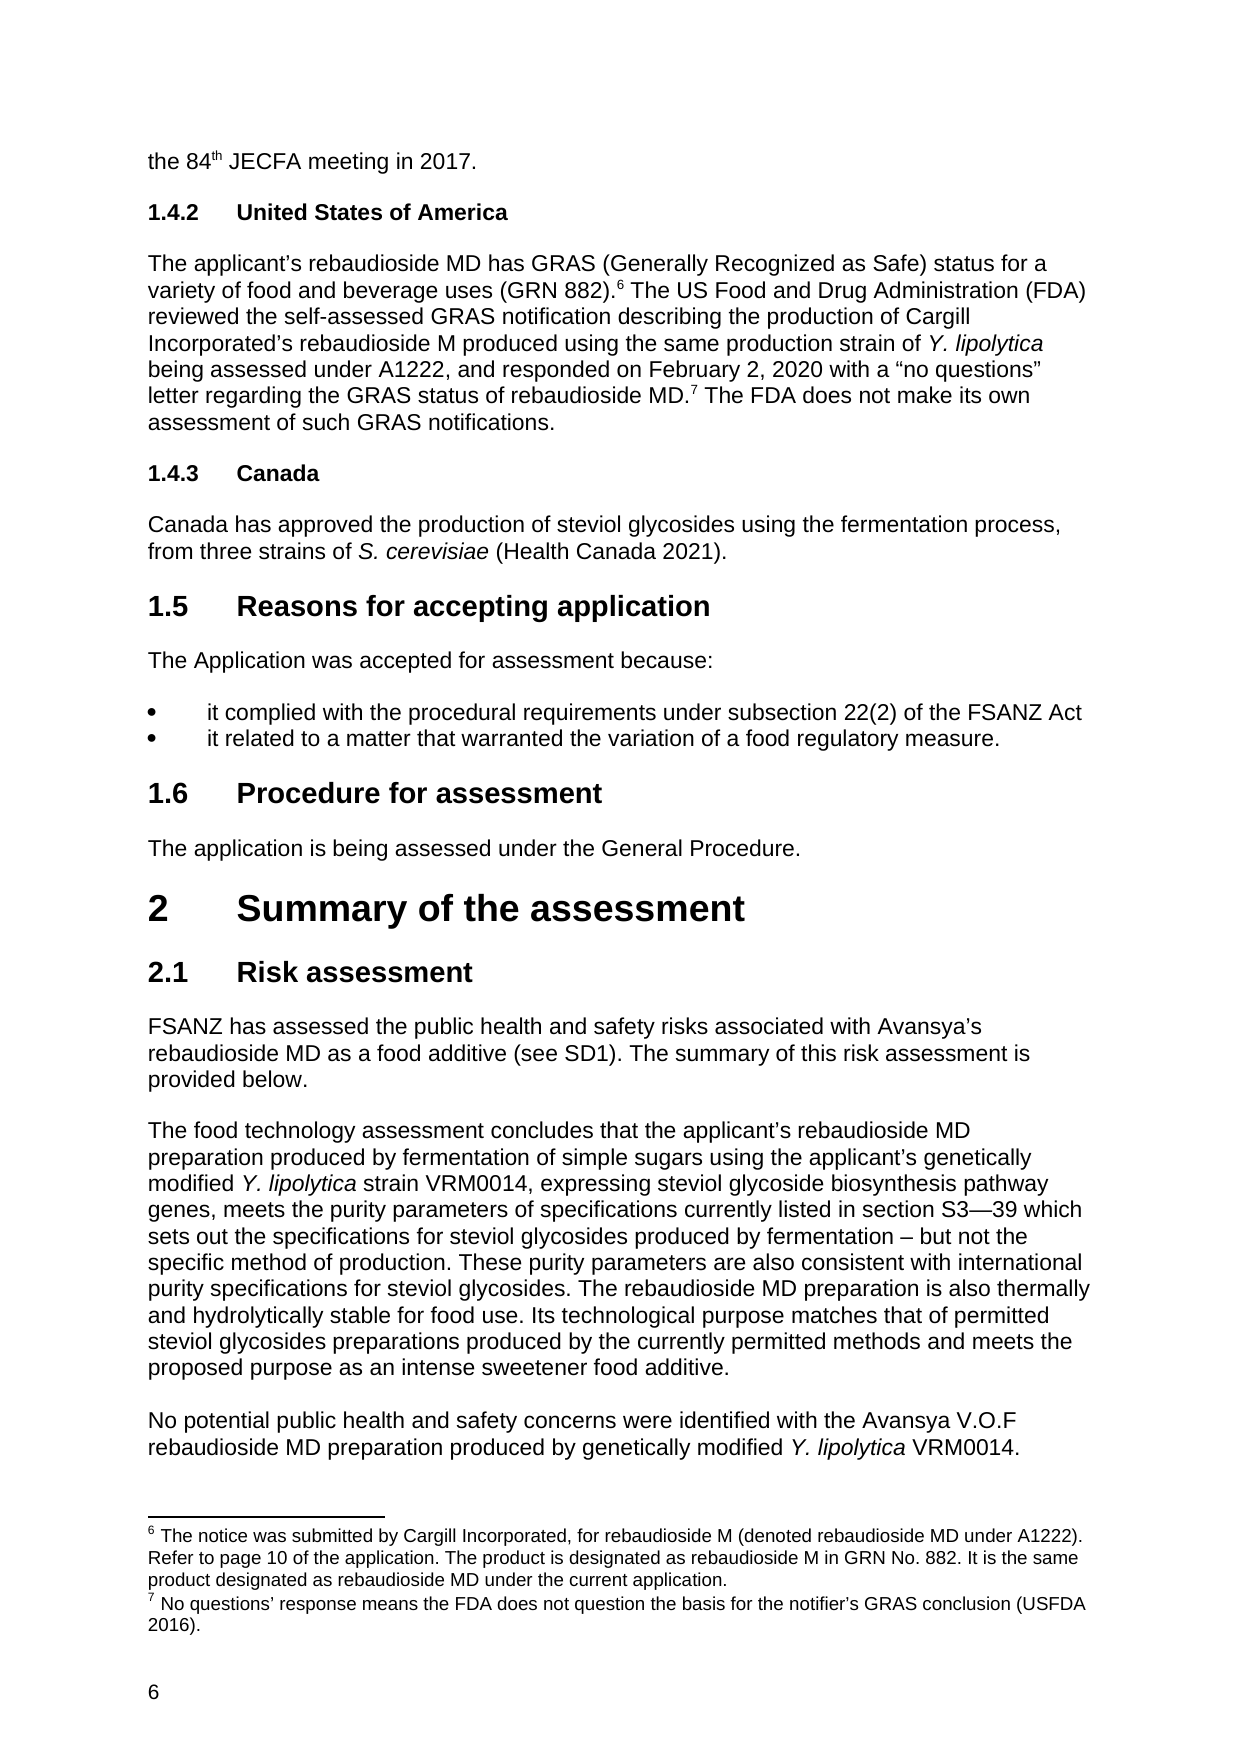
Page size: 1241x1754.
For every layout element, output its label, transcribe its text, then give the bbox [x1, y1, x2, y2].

subtitle 1.4.2 United States of America [148, 199, 1092, 225]
subtitle 1.5 Reasons for accepting application [148, 589, 1092, 622]
list it related to a matter that warranted the variation of a food regulatory measure. [148, 725, 1092, 752]
subtitle 1.6 Procedure for assessment [148, 777, 1092, 810]
text The food technology assessment concludes that the applicant’s rebaudioside MD preparation produced by fermentation of simple sugars using the applicant’s genetically modified Y. lipolytica strain VRM0014, expressing steviol glycoside biosynthesis pathway genes, meets the purity parameters of specifications currently listed in section S3—39 which sets out the specifications for steviol glycosides produced by fermentation – but not the specific method of production. These purity parameters are also consistent with international purity specifications for steviol glycosides. The rebaudioside MD preparation is also thermally and hydrolytically stable for food use. Its technological purpose matches that of permitted steviol glycosides preparations produced by the currently permitted methods and meets the proposed purpose as an intense sweetener food additive. [148, 1117, 1092, 1381]
subtitle 2 Summary of the assessment [148, 886, 1092, 929]
text The Application was accepted for assessment because: [148, 647, 1092, 674]
subtitle 2.1 Risk assessment [148, 954, 1092, 988]
list it complied with the procedural requirements under subsection 22(2) of the FSANZ Act [148, 699, 1092, 725]
text No potential public health and safety concerns were identified with the Avansya V.O.F rebaudioside MD preparation produced by genetically modified Y. lipolytica VRM0014. [148, 1407, 1092, 1460]
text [148, 148, 1092, 174]
text The application is being assessed under the General Procedure. [148, 835, 1092, 861]
text The applicant’s rebaudioside MD has GRAS (Generally Recognized as Safe) status for a variety of food and beverage uses (GRN 882). The US Food and Drug Administration (FDA) reviewed the self-assessed GRAS notification describing the production of Cargill Incorporated’s rebaudioside M produced using the same production strain of Y. lipolytica being assessed under A1222, and responded on February 2, 2020 with a “no questions” letter regarding the GRAS status of rebaudioside MD. The FDA does not make its own assessment of such GRAS notifications. [148, 250, 1092, 435]
text Canada has approved the production of steviol glycosides using the fermentation process, from three strains of S. cerevisiae (Health Canada 2021). [148, 511, 1092, 564]
subtitle 1.4.3 Canada [148, 460, 1092, 486]
text FSANZ has assessed the public health and safety risks associated with Avansya’s rebaudioside MD as a food additive (see SD1). The summary of this risk assessment is provided below. [148, 1013, 1092, 1092]
